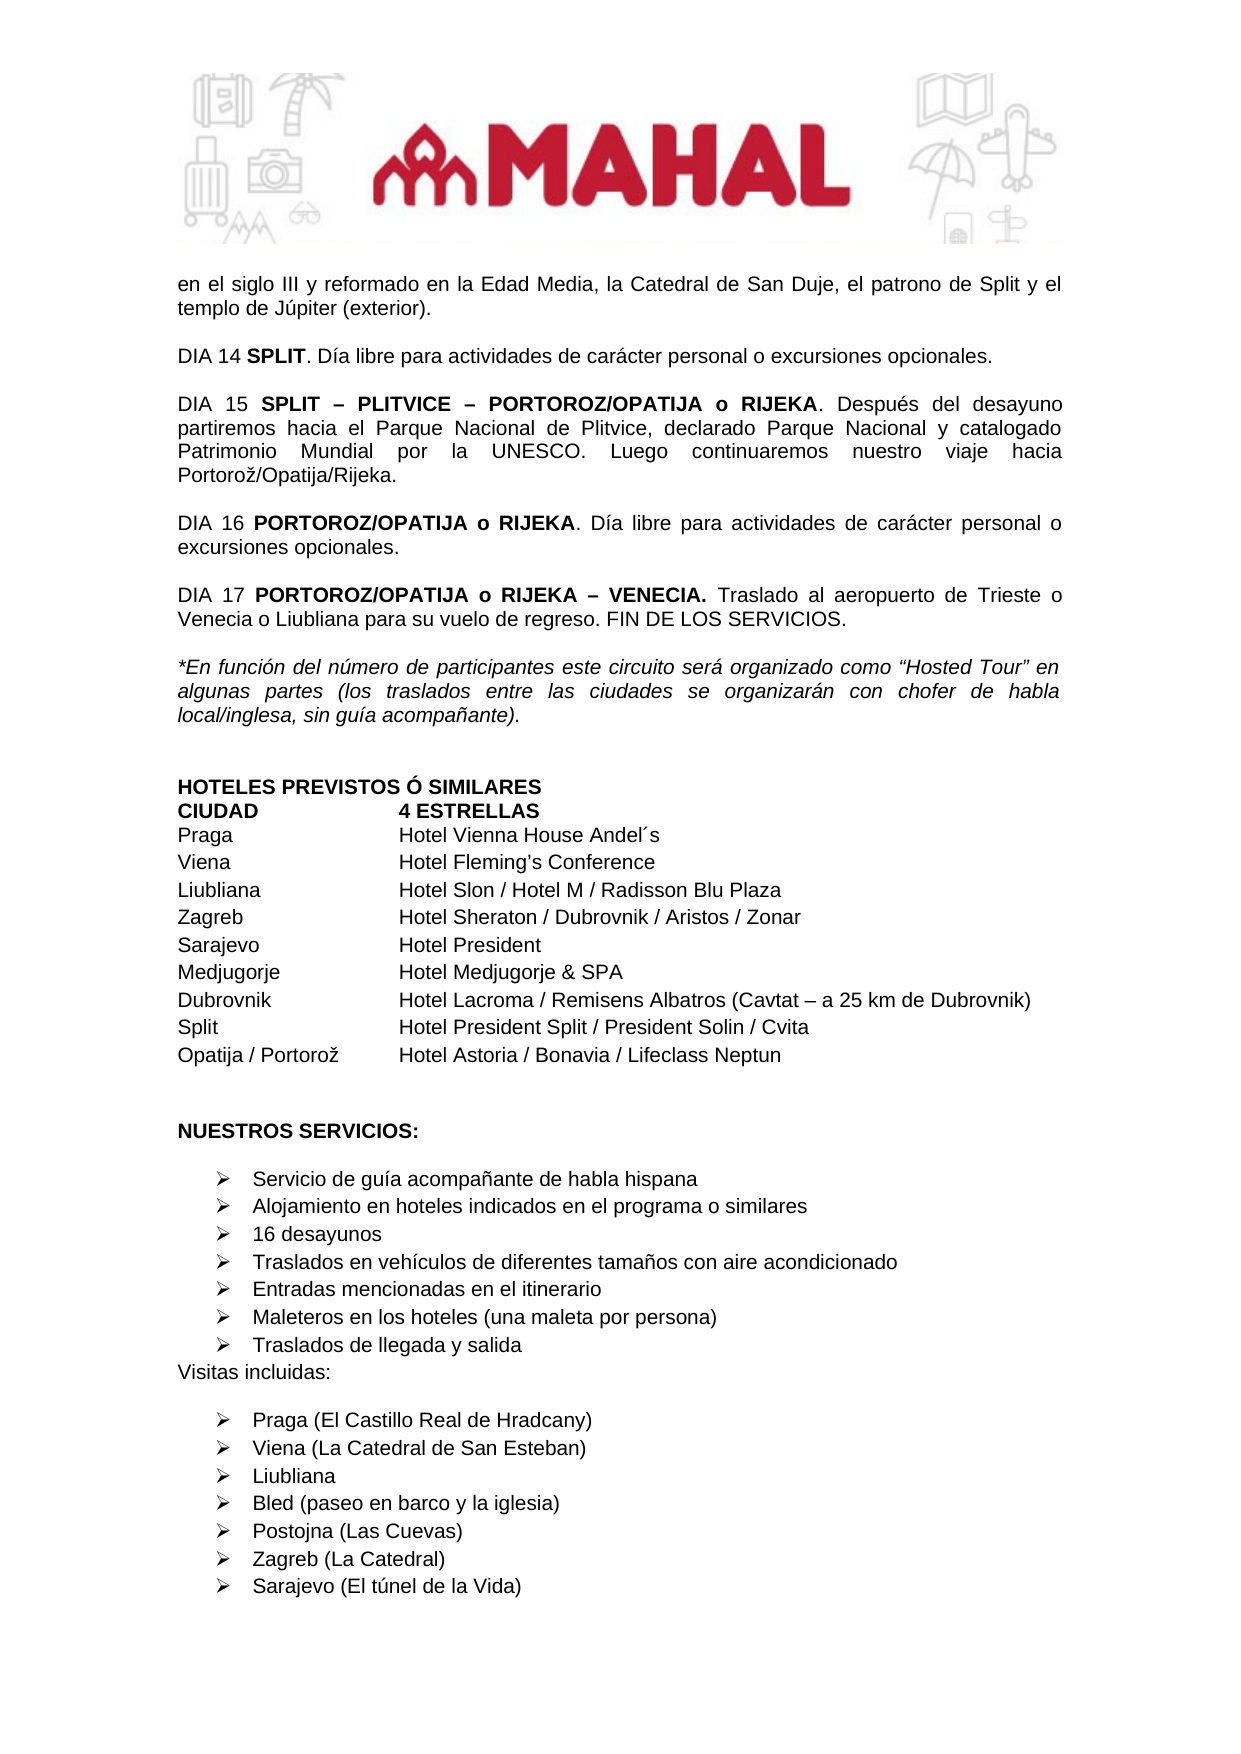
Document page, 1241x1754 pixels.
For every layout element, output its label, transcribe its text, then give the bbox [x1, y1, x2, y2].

list Opatija / Portorož Hotel Astoria / Bonavia / Lifeclass Neptun [177, 1043, 1063, 1067]
list CIUDAD 4 ESTRELLAS [177, 799, 1063, 823]
list Zagreb (La Catedral) [215, 1546, 1063, 1570]
text DIA 16 PORTOROZ/OPATIJA o RIJEKA. Día libre para actividades de carácter personal o excursiones opcionales. [177, 511, 1063, 559]
list Alojamiento en hoteles indicados en el programa o similares [215, 1194, 1063, 1218]
list Maleteros en los hoteles (una maleta por persona) [215, 1305, 1063, 1329]
list Sarajevo (El túnel de la Vida) [215, 1574, 1063, 1598]
list HOTELES PREVISTOS Ó SIMILARES [177, 775, 1063, 799]
list 16 desayunos [215, 1222, 1063, 1246]
text Visitas incluidas: [177, 1360, 1063, 1384]
list Liubliana Hotel Slon / Hotel M / Radisson Blu Plaza [177, 878, 1063, 902]
list Servicio de guía acompañante de habla hispana [215, 1167, 1063, 1191]
text DIA 15 SPLIT – PLITVICE – PORTOROZ/OPATIJA o RIJEKA. Después del desayuno partiremos hacia el Parque Nacional de Plitvice, declarado Parque Nacional y catalogado Patrimonio Mundial por la UNESCO. Luego continuaremos nuestro viaje hacia Portorož/Opatija/Rijeka. [177, 391, 1063, 487]
list Bled (paseo en barco y la iglesia) [215, 1491, 1063, 1515]
list Viena Hotel Fleming’s Conference [177, 850, 1063, 874]
list Medjugorje Hotel Medjugorje & SPA [177, 960, 1063, 984]
list Postojna (Las Cuevas) [215, 1519, 1063, 1543]
list Zagreb Hotel Sheraton / Dubrovnik / Aristos / Zonar [177, 905, 1063, 929]
list Praga Hotel Vienna House Andel´s [177, 823, 1063, 847]
text NUESTROS SERVICIOS: [177, 1118, 1063, 1142]
picture [177, 73, 1063, 244]
list Dubrovnik Hotel Lacroma / Remisens Albatros (Cavtat – a 25 km de Dubrovnik) [177, 988, 1063, 1012]
list Sarajevo Hotel President [177, 933, 1063, 957]
list Viena (La Catedral de San Esteban) [215, 1436, 1063, 1460]
list Split Hotel President Split / President Solin / Cvita [177, 1015, 1063, 1039]
text DIA 14 SPLIT. Día libre para actividades de carácter personal o excursiones opcionales. [177, 343, 1063, 367]
list Liubliana [215, 1463, 1063, 1488]
text *En función del número de participantes este circuito será organizado como “Hosted Tour” en algunas partes (los traslados entre las ciudades se organizarán con chofer de habla local/inglesa, sin guía acompañante). [177, 655, 1063, 727]
list Traslados de llegada y salida [215, 1332, 1063, 1356]
text DIA 17 PORTOROZ/OPATIJA o RIJEKA – VENECIA. Traslado al aeropuerto de Trieste o Venecia o Liubliana para su vuelo de regreso. FIN DE LOS SERVICIOS. [177, 583, 1063, 631]
list Praga (El Castillo Real de Hradcany) [215, 1408, 1063, 1432]
list Traslados en vehículos de diferentes tamaños con aire acondicionado [215, 1249, 1063, 1274]
list Entradas mencionadas en el itinerario [215, 1277, 1063, 1301]
